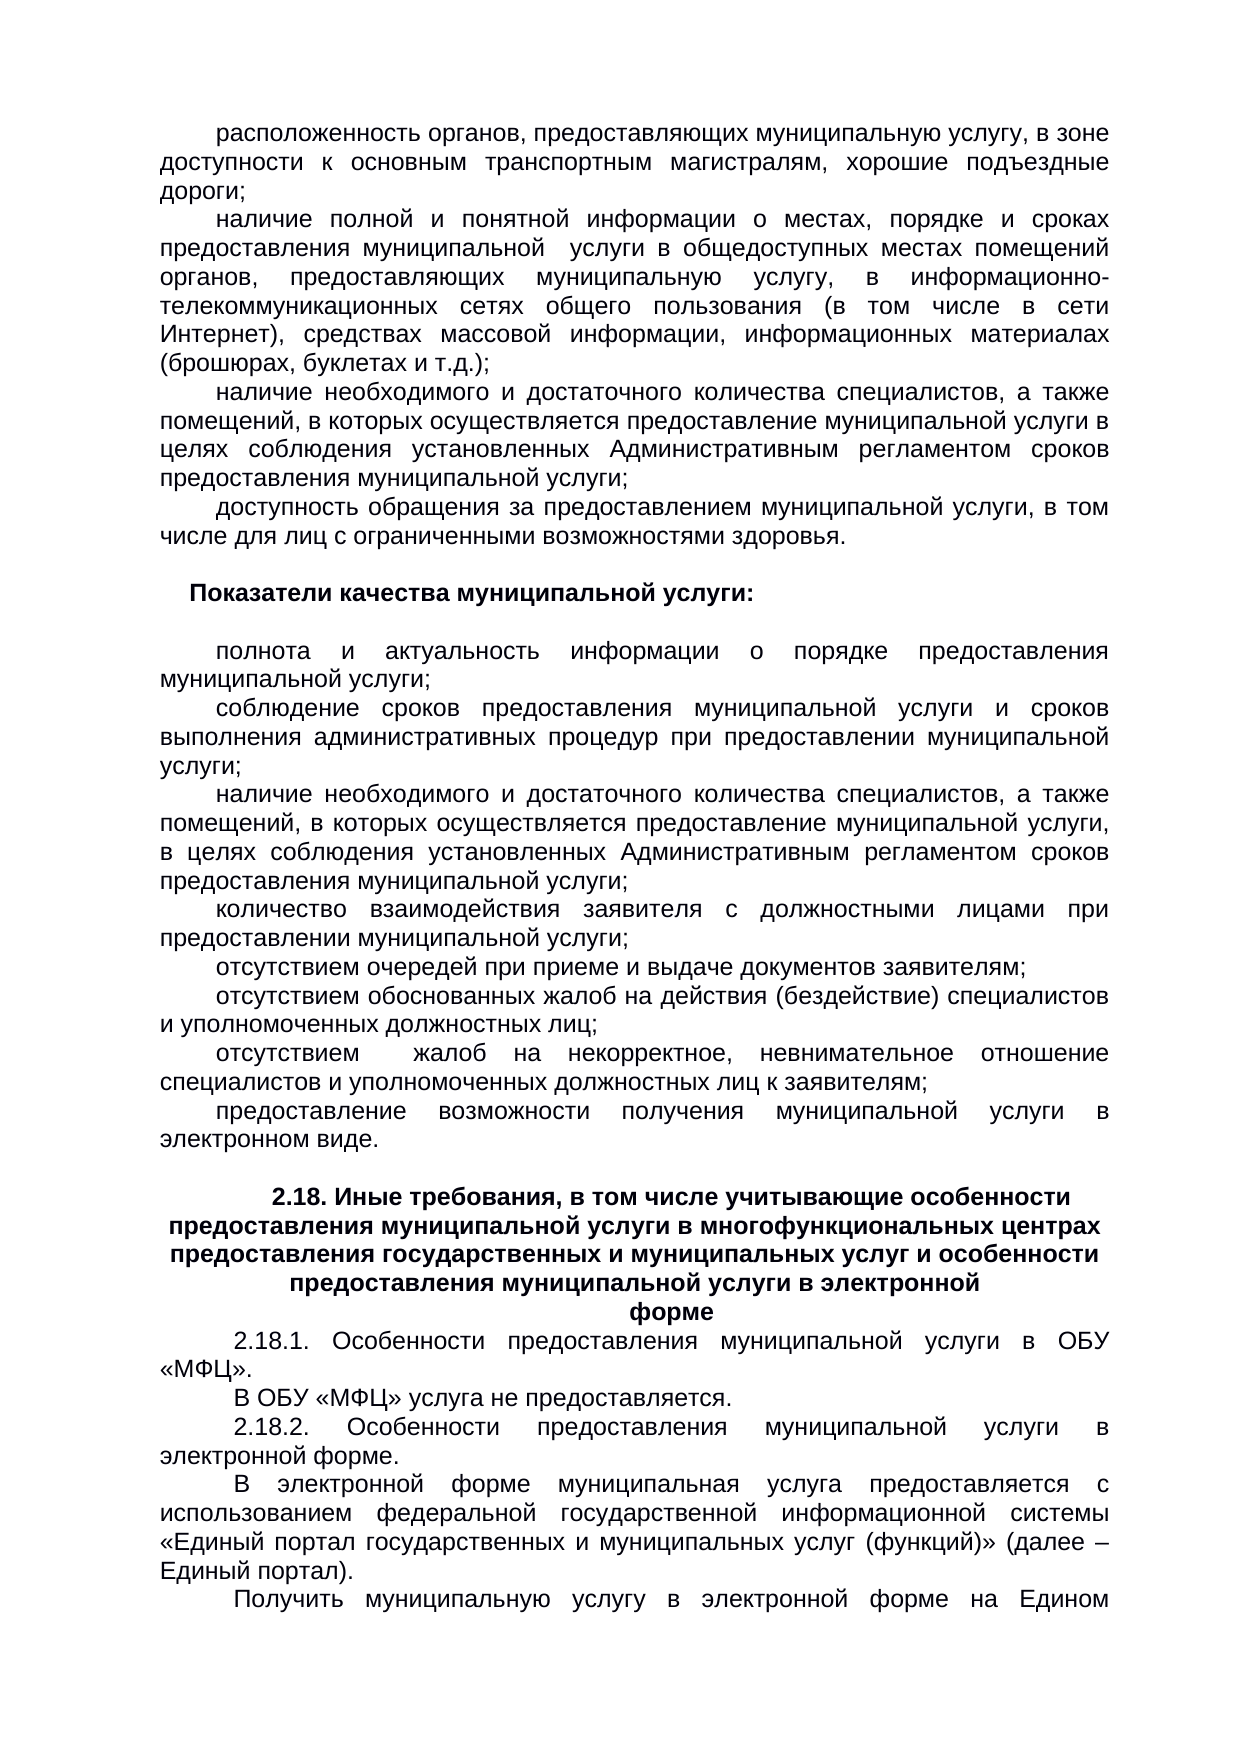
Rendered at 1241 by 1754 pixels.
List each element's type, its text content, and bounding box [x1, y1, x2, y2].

text В электронной форме муниципальная услуга предоставляется с использованием федеральной государственной информационной системы «Единый портал государственных и муниципальных услуг (функций)» (далее – Единый портал). [159, 1469, 1110, 1584]
text предоставление возможности получения муниципальной услуги в электронном виде. [159, 1096, 1110, 1153]
text отсутствием очередей при приеме и выдаче документов заявителям; [159, 952, 1110, 981]
text 2.18.2. Особенности предоставления муниципальной услуги в электронной форме. [159, 1412, 1110, 1469]
text наличие необходимого и достаточного количества специалистов, а также помещений, в которых осуществляется предоставление муниципальной услуги, в целях соблюдения установленных Административным регламентом сроков предоставления муниципальной услуги; [159, 779, 1110, 894]
text наличие необходимого и достаточного количества специалистов, а также помещений, в которых осуществляется предоставление муниципальной услуги в целях соблюдения установленных Административным регламентом сроков предоставления муниципальной услуги; [159, 377, 1110, 492]
text отсутствием жалоб на некорректное, невнимательное отношение специалистов и уполномоченных должностных лиц к заявителям; [159, 1038, 1110, 1096]
text доступность обращения за предоставлением муниципальной услуги, в том числе для лиц с ограниченными возможностями здоровья. [159, 492, 1110, 549]
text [159, 1584, 1110, 1613]
text форме [159, 1297, 1110, 1326]
text Показатели качества муниципальной услуги: [159, 578, 1110, 607]
text 2.18.1. Особенности предоставления муниципальной услуги в ОБУ «МФЦ». [159, 1326, 1110, 1383]
text наличие полной и понятной информации о местах, порядке и сроках предоставления муниципальной услуги в общедоступных местах помещений органов, предоставляющих муниципальную услугу, в информационно-телекоммуникационных сетях общего пользования (в том числе в сети Интернет), средствах массовой информации, информационных материалах (брошюрах, буклетах и т.д.); [159, 204, 1110, 377]
text количество взаимодействия заявителя с должностными лицами при предоставлении муниципальной услуги; [159, 894, 1110, 952]
text расположенность органов, предоставляющих муниципальную услугу, в зоне доступности к основным транспортным магистралям, хорошие подъездные дороги; [159, 118, 1110, 204]
text В ОБУ «МФЦ» услуга не предоставляется. [159, 1383, 1110, 1412]
text соблюдение сроков предоставления муниципальной услуги и сроков выполнения административных процедур при предоставлении муниципальной услуги; [159, 693, 1110, 779]
text 2.18. Иные требования, в том числе учитывающие особенности предоставления муниципальной услуги в многофункциональных центрах предоставления государственных и муниципальных услуг и особенности предоставления муниципальной услуги в электронной [159, 1182, 1110, 1297]
text отсутствием обоснованных жалоб на действия (бездействие) специалистов и уполномоченных должностных лиц; [159, 981, 1110, 1038]
text полнота и актуальность информации о порядке предоставления муниципальной услуги; [159, 636, 1110, 693]
